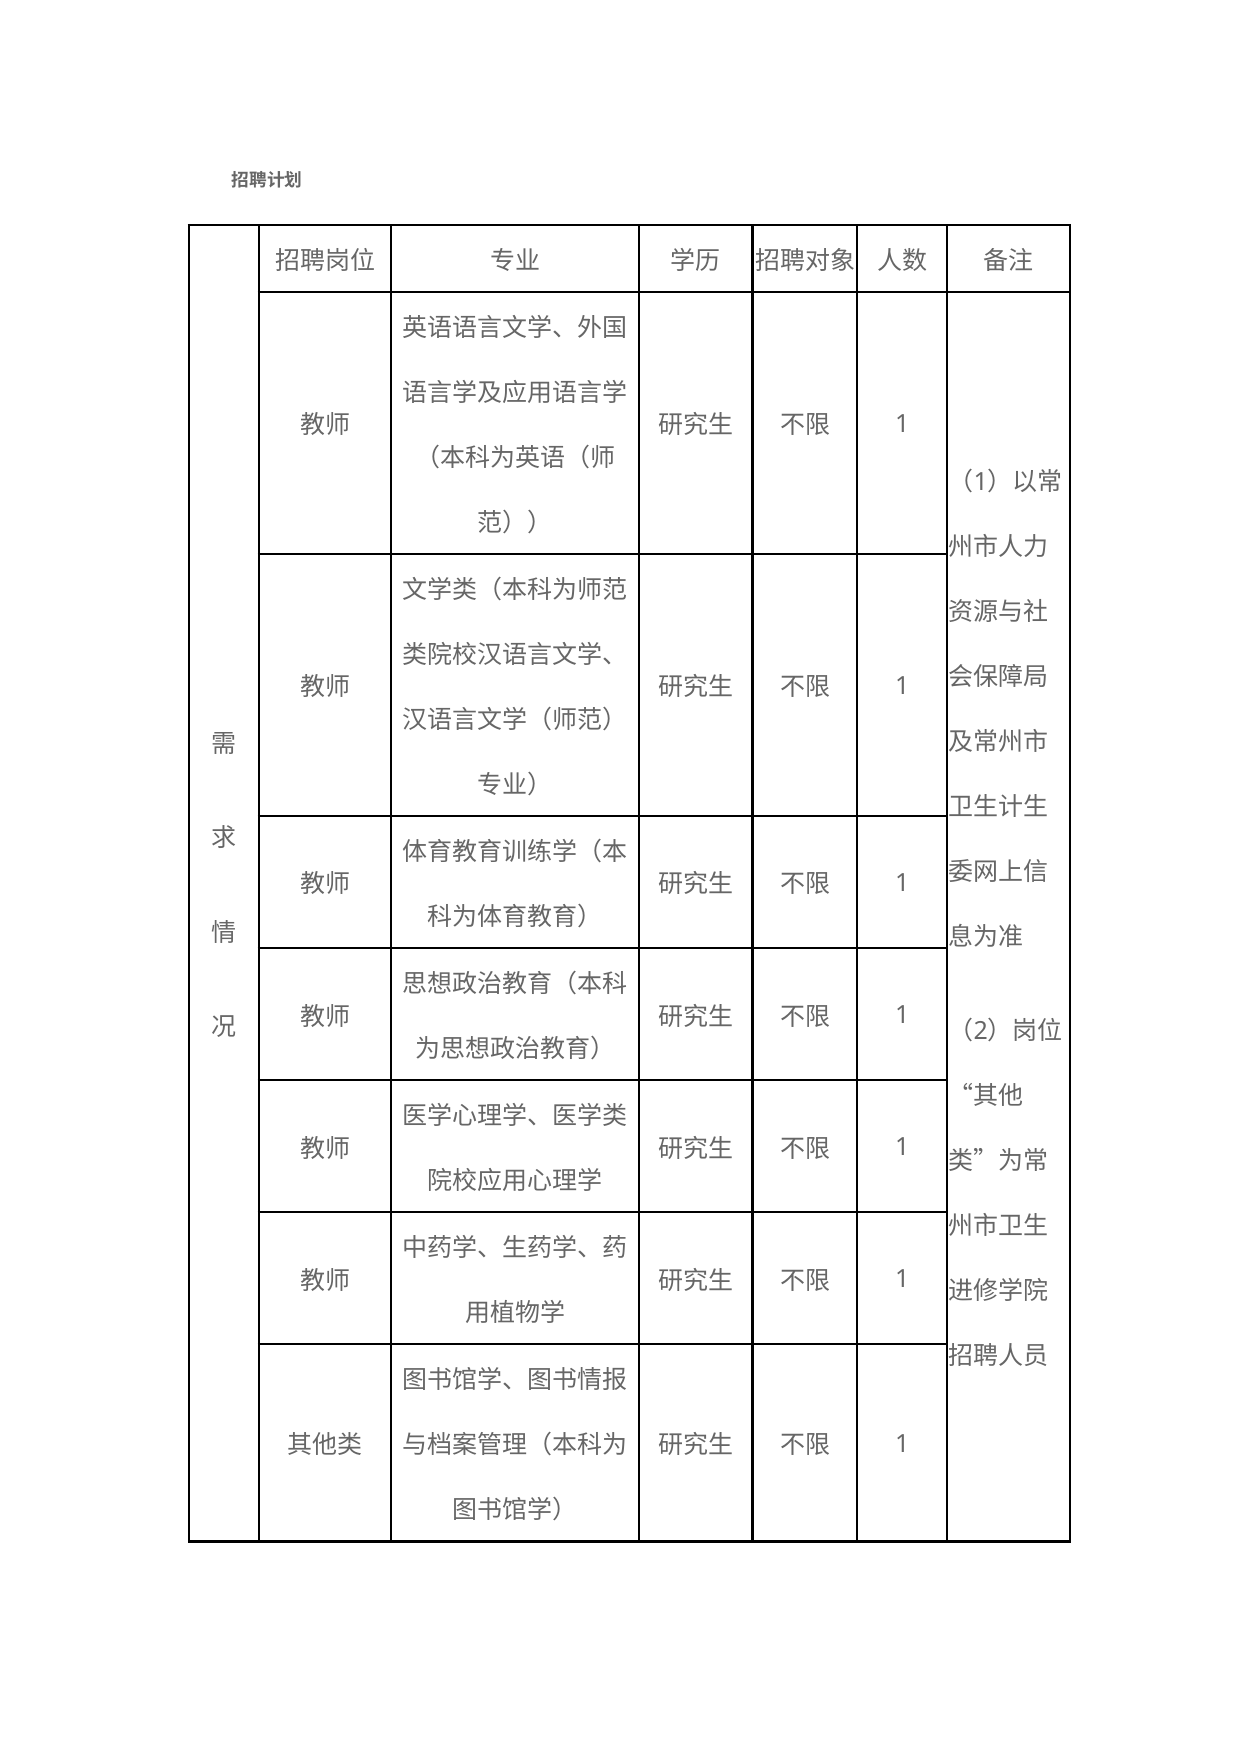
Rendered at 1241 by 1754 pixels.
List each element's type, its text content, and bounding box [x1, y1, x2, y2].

table_cell 思想政治教育（本科为思想政治教育） [392, 949, 638, 1079]
table_cell 研究生 [640, 1345, 751, 1540]
table_header 需 求 情 况 [190, 226, 258, 1540]
table_cell 1 [858, 949, 946, 1079]
table_cell 教师 [260, 949, 390, 1079]
table_cell 体育教育训练学（本科为体育教育） [392, 817, 638, 947]
table_header 招聘岗位 [260, 226, 390, 291]
table_cell 不限 [754, 949, 856, 1079]
table_cell 1 [858, 1081, 946, 1211]
table_cell 教师 [260, 1081, 390, 1211]
table_cell 不限 [754, 817, 856, 947]
table_cell 医学心理学、医学类院校应用心理学 [392, 1081, 638, 1211]
table_cell 教师 [260, 1213, 390, 1343]
table_cell 1 [858, 555, 946, 815]
table_cell 教师 [260, 293, 390, 553]
table_cell 1 [858, 817, 946, 947]
table_header 备注 [948, 226, 1069, 291]
table_cell 研究生 [640, 1081, 751, 1211]
table_cell 研究生 [640, 1213, 751, 1343]
table_header 人数 [858, 226, 946, 291]
table_cell （1）以常州市人力资源与社会保障局及常州市卫生计生委网上信息为准 （2）岗位“其他类”为常州市卫生进修学院招聘人员 [948, 293, 1069, 1540]
table_cell 不限 [754, 1081, 856, 1211]
table_cell 不限 [754, 293, 856, 553]
table_cell 研究生 [640, 949, 751, 1079]
table_cell 中药学、生药学、药用植物学 [392, 1213, 638, 1343]
table_cell 英语语言文学、外国语言学及应用语言学（本科为英语（师范）） [392, 293, 638, 553]
table_header 学历 [640, 226, 751, 291]
table_cell 教师 [260, 555, 390, 815]
table_cell 文学类（本科为师范类院校汉语言文学、汉语言文学（师范）专业） [392, 555, 638, 815]
table_header 专业 [392, 226, 638, 291]
table_cell 1 [858, 1213, 946, 1343]
table_cell 不限 [754, 1345, 856, 1540]
text 招聘计划 [187, 162, 1053, 194]
table_cell 研究生 [640, 555, 751, 815]
table_cell 不限 [754, 555, 856, 815]
table_cell 1 [858, 1345, 946, 1540]
table_cell 研究生 [640, 817, 751, 947]
table_cell 教师 [260, 817, 390, 947]
table_header 招聘对象 [754, 226, 856, 291]
table_cell 1 [858, 293, 946, 553]
table_cell 研究生 [640, 293, 751, 553]
table_cell 不限 [754, 1213, 856, 1343]
table_cell 图书馆学、图书情报与档案管理（本科为图书馆学） [392, 1345, 638, 1540]
table_cell 其他类 [260, 1345, 390, 1540]
